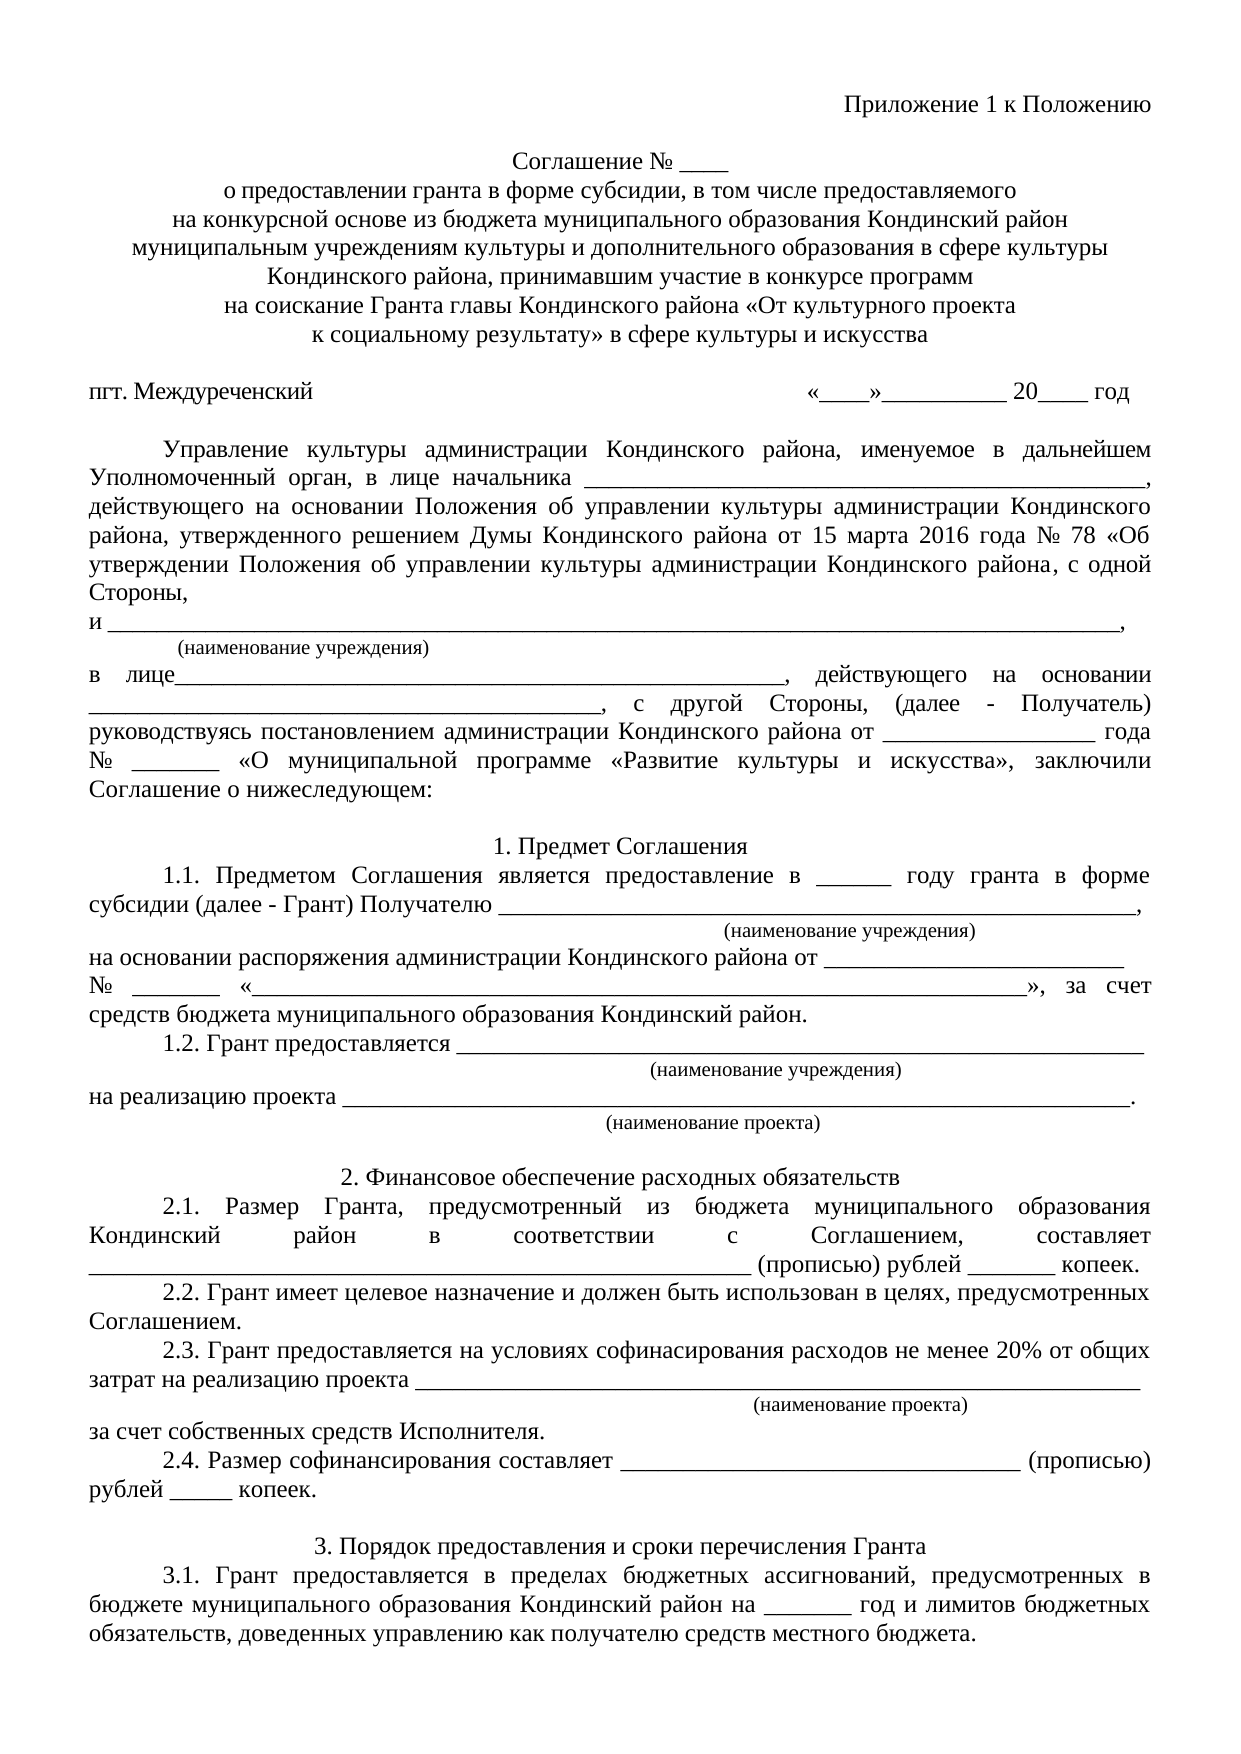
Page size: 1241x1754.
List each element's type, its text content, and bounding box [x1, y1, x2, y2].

text № _______ «______________________________________________________________», за счет средств бюджета муниципального образования Кондинский район. [89, 971, 1152, 1028]
text на соискание Гранта главы Кондинского района «От культурного проекта [89, 290, 1152, 319]
text на конкурсной основе из бюджета муниципального образования Кондинский район муниципальным учреждениям культуры и дополнительного образования в сфере культуры Кондинского района, принимавшим участие в конкурсе программ [89, 204, 1152, 290]
text (наименование учреждения) [89, 918, 1152, 942]
text 2. Финансовое обеспечение расходных обязательств [89, 1162, 1152, 1191]
text 2.1. Размер Гранта, предусмотренный из бюджета муниципального образования Кондинский район в соответствии с Соглашением, составляет _____________________________________________________ (прописью) рублей _______ копеек. [89, 1191, 1152, 1277]
text (наименование учреждения) [89, 635, 1152, 659]
text 1.2. Грант предоставляется _______________________________________________________ [89, 1028, 1152, 1057]
text 2.4. Размер софинансирования составляет ________________________________ (прописью) рублей _____ копеек. [89, 1445, 1152, 1503]
text на реализацию проекта _______________________________________________________________. [89, 1081, 1152, 1109]
text 2.2. Грант имеет целевое назначение и должен быть использован в целях, предусмотренных Соглашением. [89, 1277, 1152, 1335]
text 1.1. Предметом Соглашения является предоставление в ______ году гранта в форме субсидии (далее - Грант) Получателю ___________________________________________________, [89, 860, 1152, 918]
text 1. Предмет Соглашения [89, 831, 1152, 860]
text 3.1. Грант предоставляется в пределах бюджетных ассигнований, предусмотренных в бюджете муниципального образования Кондинский район на _______ год и лимитов бюджетных обязательств, доведенных управлению как получателю средств местного бюджета. [89, 1560, 1152, 1646]
text к социальному результату» в сфере культуры и искусства [89, 319, 1152, 347]
text Приложение 1 к Положению [89, 89, 1152, 117]
text 2.3. Грант предоставляется на условиях софинасирования расходов не менее 20% от общих затрат на реализацию проекта __________________________________________________________ [89, 1335, 1152, 1392]
text 3. Порядок предоставления и сроки перечисления Гранта [89, 1531, 1152, 1560]
text за счет собственных средств Исполнителя. [89, 1416, 1152, 1445]
text в лице__________________________________________________, действующего на основании __________________________________________, с другой Стороны, (далее - Получатель) руководствуясь постановлением администрации Кондинского района от _________________ года № _______ «О муниципальной программе «Развитие культуры и искусства», заключили Соглашение о нижеследующем: [89, 659, 1152, 803]
text о предоставлении гранта в форме субсидии, в том числе предоставляемого [89, 175, 1152, 204]
text и ___________________________________________________________________________________, [89, 606, 1152, 635]
text на основании распоряжения администрации Кондинского района от ________________________ [89, 942, 1152, 971]
text (наименование проекта) [89, 1109, 1152, 1134]
text (наименование учреждения) [89, 1057, 1152, 1081]
text (наименование проекта) [89, 1392, 1152, 1416]
text Соглашение № ____ [89, 146, 1152, 175]
text пгт. Междуреченский «____»__________ 20____ год [89, 376, 1152, 405]
text Управление культуры администрации Кондинского района, именуемое в дальнейшем Уполномоченный орган, в лице начальника ______________________________________________, действующего на основании Положения об управлении культуры администрации Кондинского района, утвержденного решением Думы Кондинского района от 15 марта 2016 года № 78 «Об утверждении Положения об управлении культуры администрации Кондинского района, с одной Стороны, [89, 434, 1152, 606]
